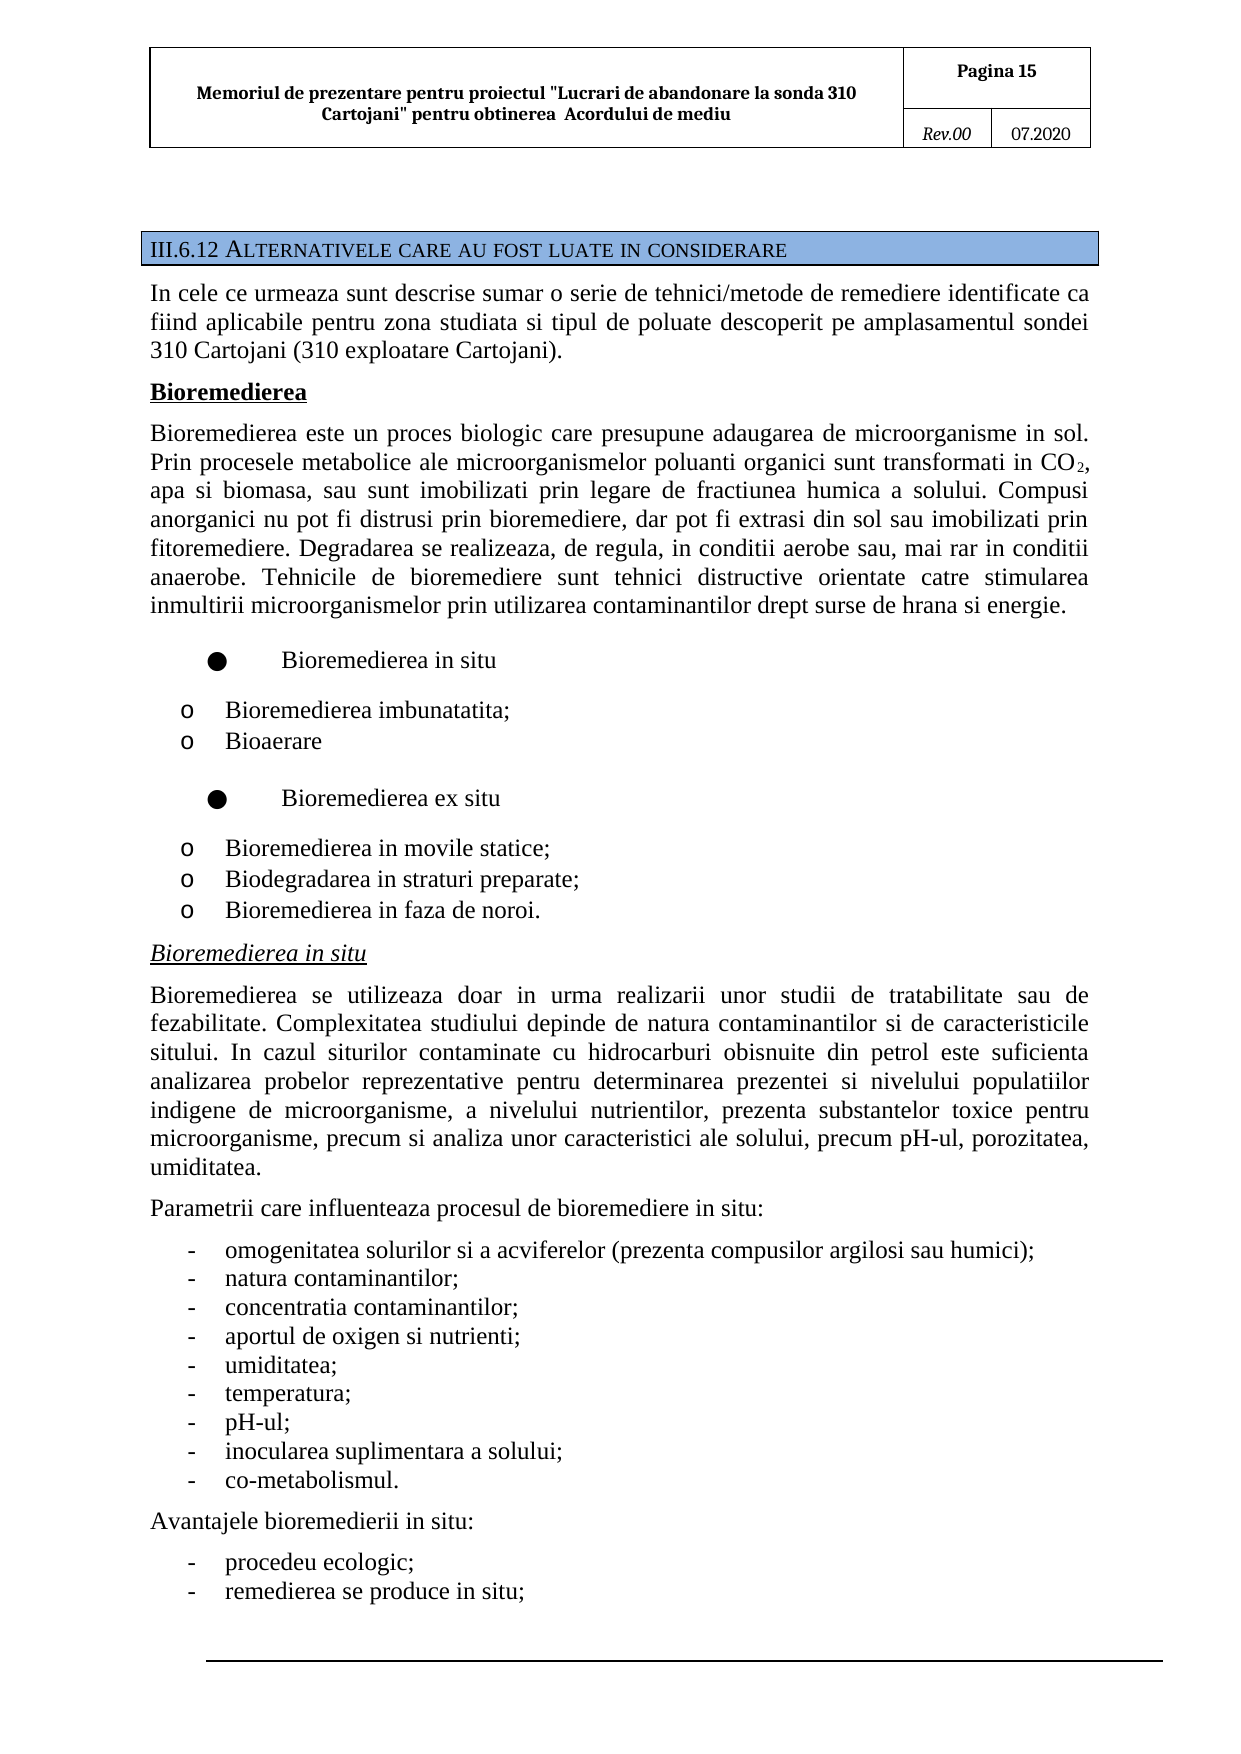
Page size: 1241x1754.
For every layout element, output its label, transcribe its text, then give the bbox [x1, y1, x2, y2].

list remedierea se produce in situ; [187, 1576, 1090, 1605]
text Avantajele bioremedierii in situ: [150, 1506, 1090, 1535]
list Biodegradarea in straturi preparate; [179, 864, 1090, 895]
list co-metabolismul. [187, 1465, 1090, 1493]
text Bioremedierea [150, 377, 1090, 406]
list temperatura; [187, 1378, 1090, 1407]
text Bioremedierea se utilizeaza doar in urma realizarii unor studii de tratabilitate sau de fezabilitate. Complexitatea studiului depinde de natura contaminantilor si de caracteristicile sitului. In cazul siturilor contaminate cu hidrocarburi obisnuite din petrol este suficienta analizarea probelor reprezentative pentru determinarea prezentei si nivelului populatiilor indigene de microorganisme, a nivelului nutrientilor, prezenta substantelor toxice pentru microorganisme, precum si analiza unor caracteristici ale solului, precum pH-ul, porozitatea, umiditatea. [150, 980, 1090, 1181]
text Bioremedierea este un proces biologic care presupune adaugarea de microorganisme in sol. Prin procesele metabolice ale microorganismelor poluanti organici sunt transformati in CO2, apa si biomasa, sau sunt imobilizati prin legare de fractiunea humica a solului. Compusi anorganici nu pot fi distrusi prin bioremediere, dar pot fi extrasi din sol sau imobilizati prin fitoremediere. Degradarea se realizeaza, de regula, in conditii aerobe sau, mai rar in conditii anaerobe. Tehnicile de bioremediere sunt tehnici distructive orientate catre stimularea inmultirii microorganismelor prin utilizarea contaminantilor drept surse de hrana si energie. [150, 418, 1090, 619]
list procedeu ecologic; [187, 1547, 1090, 1576]
list Bioremedierea in faza de noroi. [179, 895, 1090, 926]
list Bioremedierea ex situ [150, 770, 1090, 821]
list Bioaerare [179, 726, 1090, 757]
list Bioremedierea imbunatatita; [179, 696, 1090, 726]
text Parametrii care influenteaza procesul de bioremediere in situ: [150, 1193, 1090, 1222]
list aportul de oxigen si nutrienti; [187, 1321, 1090, 1350]
list Bioremedierea in movile statice; [179, 833, 1090, 864]
list concentratia contaminantilor; [187, 1292, 1090, 1321]
list umiditatea; [187, 1350, 1090, 1378]
list inocularea suplimentara a solului; [187, 1436, 1090, 1465]
text In cele ce urmeaza sunt descrise sumar o serie de tehnici/metode de remediere identificate ca fiind aplicabile pentru zona studiata si tipul de poluate descoperit pe amplasamentul sondei 310 Cartojani (310 exploatare Cartojani). [150, 278, 1090, 364]
list natura contaminantilor; [187, 1263, 1090, 1292]
list pH-ul; [187, 1407, 1090, 1436]
list omogenitatea solurilor si a acviferelor (prezenta compusilor argilosi sau humici); [187, 1235, 1090, 1263]
subtitle Alternativele care au fost luate in considerare [142, 232, 1098, 264]
list Bioremedierea in situ [150, 632, 1090, 683]
text Bioremedierea in situ [150, 938, 1090, 967]
